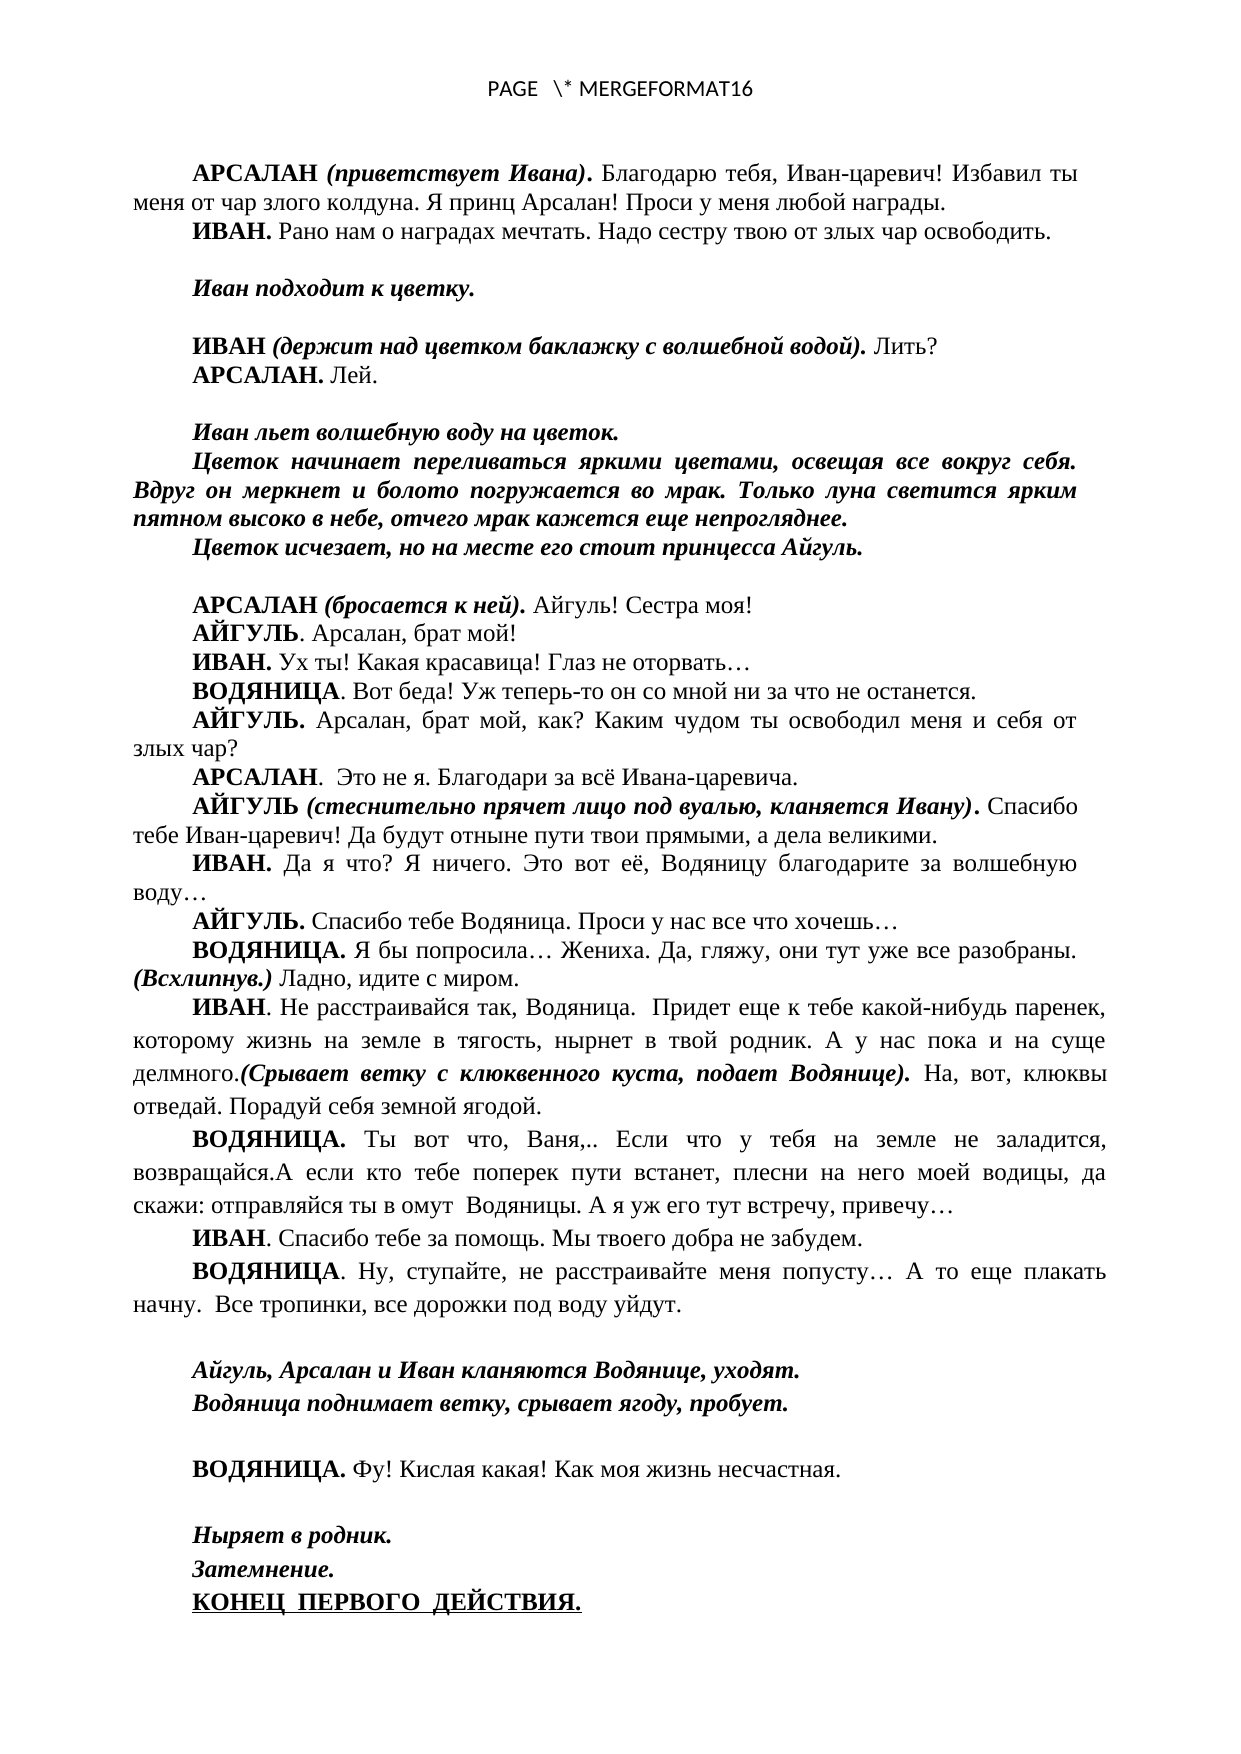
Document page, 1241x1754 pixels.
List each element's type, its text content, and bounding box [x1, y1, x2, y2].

text ИВАН. Ух ты! Какая красавица! Глаз не оторвать… [133, 647, 1078, 676]
text ВОДЯНИЦА. Ну, ступайте, не расстраивайте меня попусту… А то еще плакать начну. Все тропинки, все дорожки под воду уйдут. [133, 1256, 1107, 1318]
text Цветок исчезает, но на месте его стоит принцесса Айгуль. [133, 532, 1078, 561]
text ВОДЯНИЦА. Я бы попросила… Жениха. Да, гляжу, они тут уже все разобраны. (Всхлипнув.) Ладно, идите с миром. [133, 935, 1078, 992]
text КОНЕЦ ПЕРВОГО ДЕЙСТВИЯ. [133, 1587, 1107, 1615]
text Цветок начинает переливаться яркими цветами, освещая все вокруг себя. Вдруг он меркнет и болото погружается во мрак. Только луна светится ярким пятном высоко в небе, отчего мрак кажется еще непрогляднее. [133, 446, 1078, 532]
text ИВАН. Не расстраивайся так, Водяница. Придет еще к тебе какой-нибудь паренек, которому жизнь на земле в тягость, нырнет в твой родник. А у нас пока и на суще делмного.(Срывает ветку с клюквенного куста, подает Водянице). На, вот, клюквы отведай. Порадуй себя земной ягодой. [133, 992, 1107, 1120]
text ИВАН. Да я что? Я ничего. Это вот её, Водяницу благодарите за волшебную воду… [133, 848, 1078, 906]
text ВОДЯНИЦА. Фу! Кислая какая! Как моя жизнь несчастная. [133, 1454, 1107, 1483]
text ИВАН (держит над цветком баклажку с волшебной водой). Лить? [133, 331, 1078, 360]
text Иван льет волшебную воду на цветок. [133, 417, 1078, 446]
text Ныряет в родник. [133, 1521, 1107, 1549]
text АРСАЛАН (приветствует Ивана). Благодарю тебя, Иван-царевич! Избавил ты меня от чар злого колдуна. Я принц Арсалан! Проси у меня любой награды. [133, 158, 1078, 216]
text ИВАН. Рано нам о наградах мечтать. Надо сестру твою от злых чар освободить. [133, 216, 1078, 245]
text АЙГУЛЬ. Спасибо тебе Водяница. Проси у нас все что хочешь… [133, 906, 1078, 935]
text Иван подходит к цветку. [133, 273, 1078, 302]
text Айгуль, Арсалан и Иван кланяются Водянице, уходят. [133, 1356, 1107, 1384]
text Водяница поднимает ветку, срывает ягоду, пробует. [133, 1388, 1107, 1417]
text ИВАН. Спасибо тебе за помощь. Мы твоего добра не забудем. [133, 1223, 1107, 1252]
text АЙГУЛЬ. Арсалан, брат мой! [133, 618, 1078, 647]
text АРСАЛАН. Это не я. Благодари за всё Ивана-царевича. [133, 762, 1078, 791]
text АЙГУЛЬ (стеснительно прячет лицо под вуалью, кланяется Ивану). Спасибо тебе Иван-царевич! Да будут отныне пути твои прямыми, а дела великими. [133, 791, 1078, 848]
text ВОДЯНИЦА. Ты вот что, Ваня,.. Если что у тебя на земле не заладится, возвращайся.А если кто тебе поперек пути встанет, плесни на него моей водицы, да скажи: отправляйся ты в омут Водяницы. А я уж его тут встречу, привечу… [133, 1124, 1107, 1219]
text АЙГУЛЬ. Арсалан, брат мой, как? Каким чудом ты освободил меня и себя от злых чар? [133, 705, 1078, 762]
text АРСАЛАН (бросается к ней). Айгуль! Сестра моя! [133, 590, 1078, 618]
text АРСАЛАН. Лей. [133, 360, 1078, 388]
text ВОДЯНИЦА. Вот беда! Уж теперь-то он со мной ни за что не останется. [133, 676, 1078, 705]
text Затемнение. [133, 1554, 1107, 1582]
